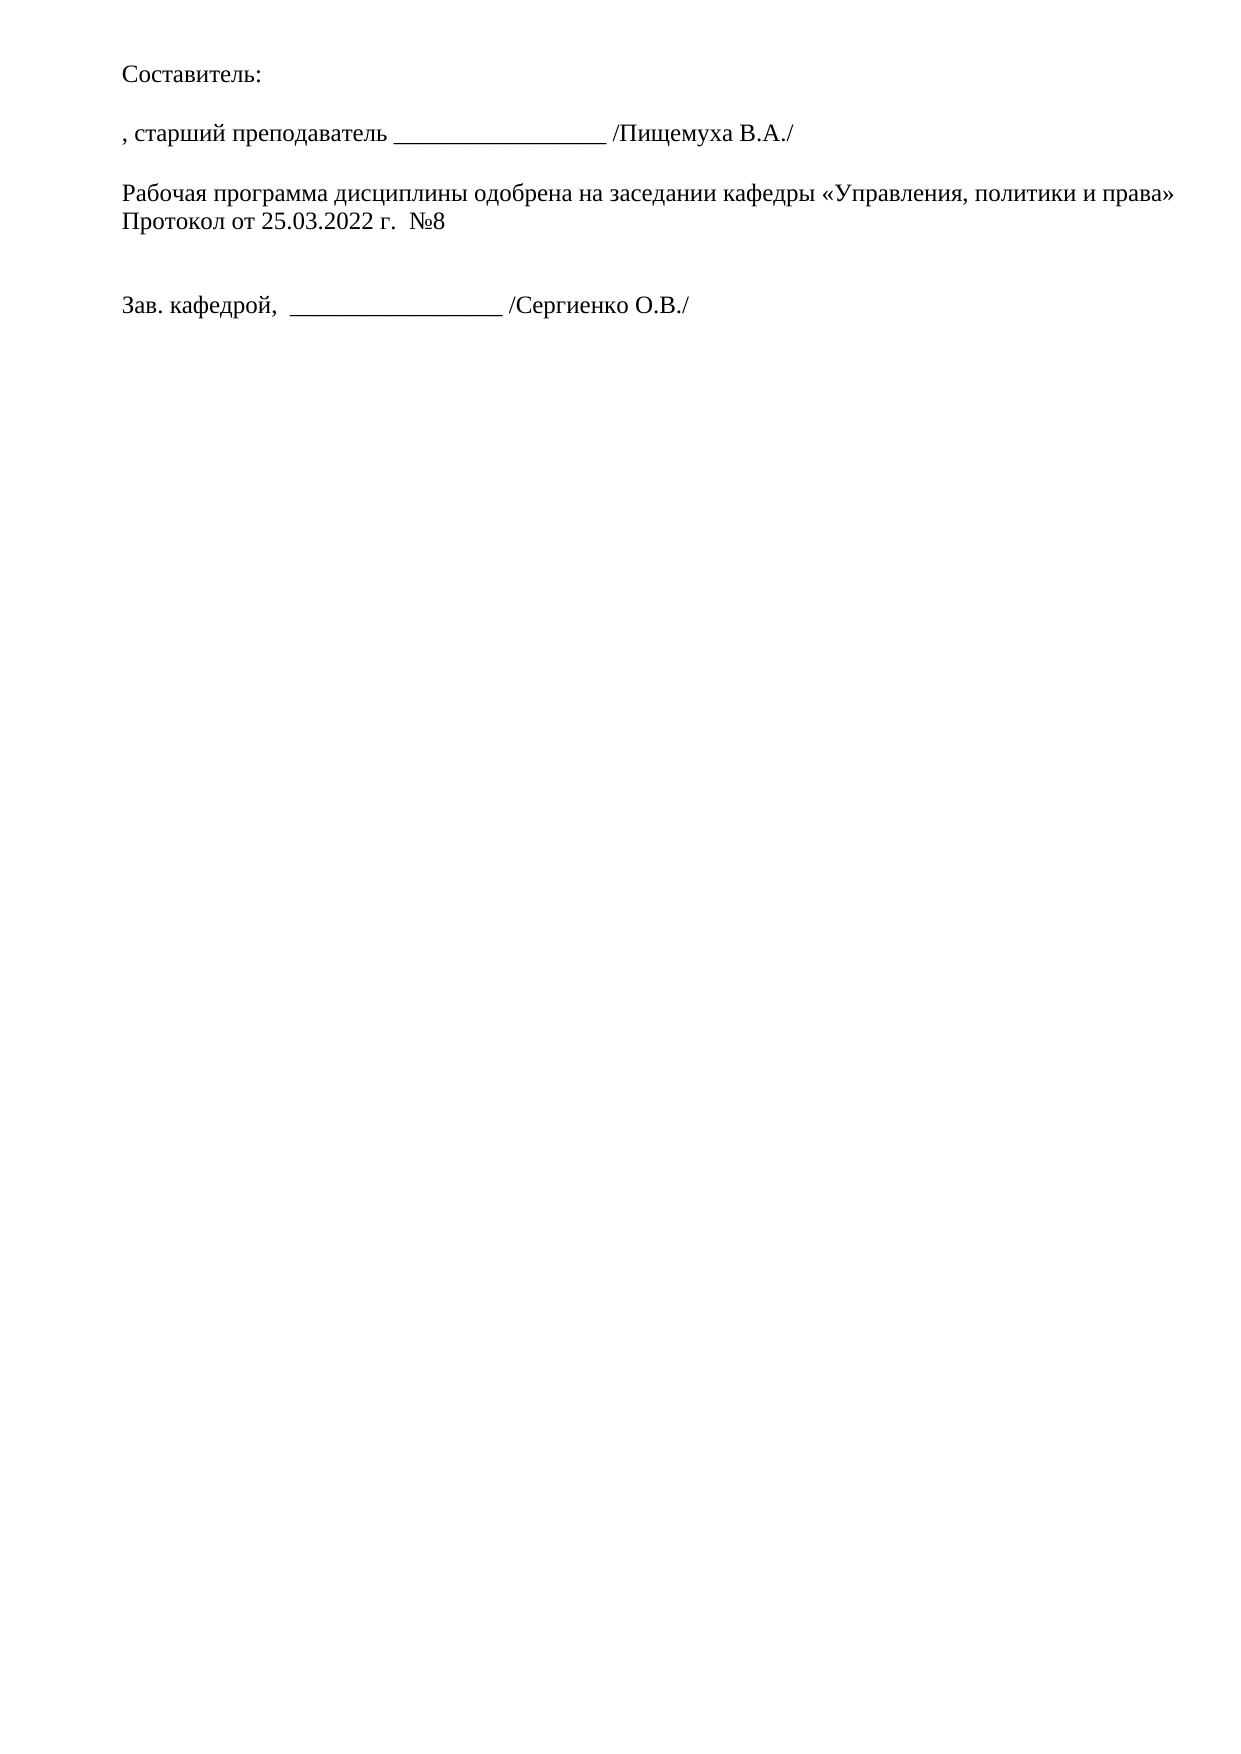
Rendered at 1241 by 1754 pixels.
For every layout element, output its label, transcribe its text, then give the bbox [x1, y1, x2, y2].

table_cell Зав. кафедрой, _________________ /Сергиенко О.В./ [118, 291, 1188, 319]
table_header Составитель: , старший преподаватель _________________ /Пищемуха В.А./ Рабочая программа дисциплины одобрена на заседании кафедры «Управления, политики и права» Протокол от 25.03.2022 г. №8 [118, 59, 1188, 291]
